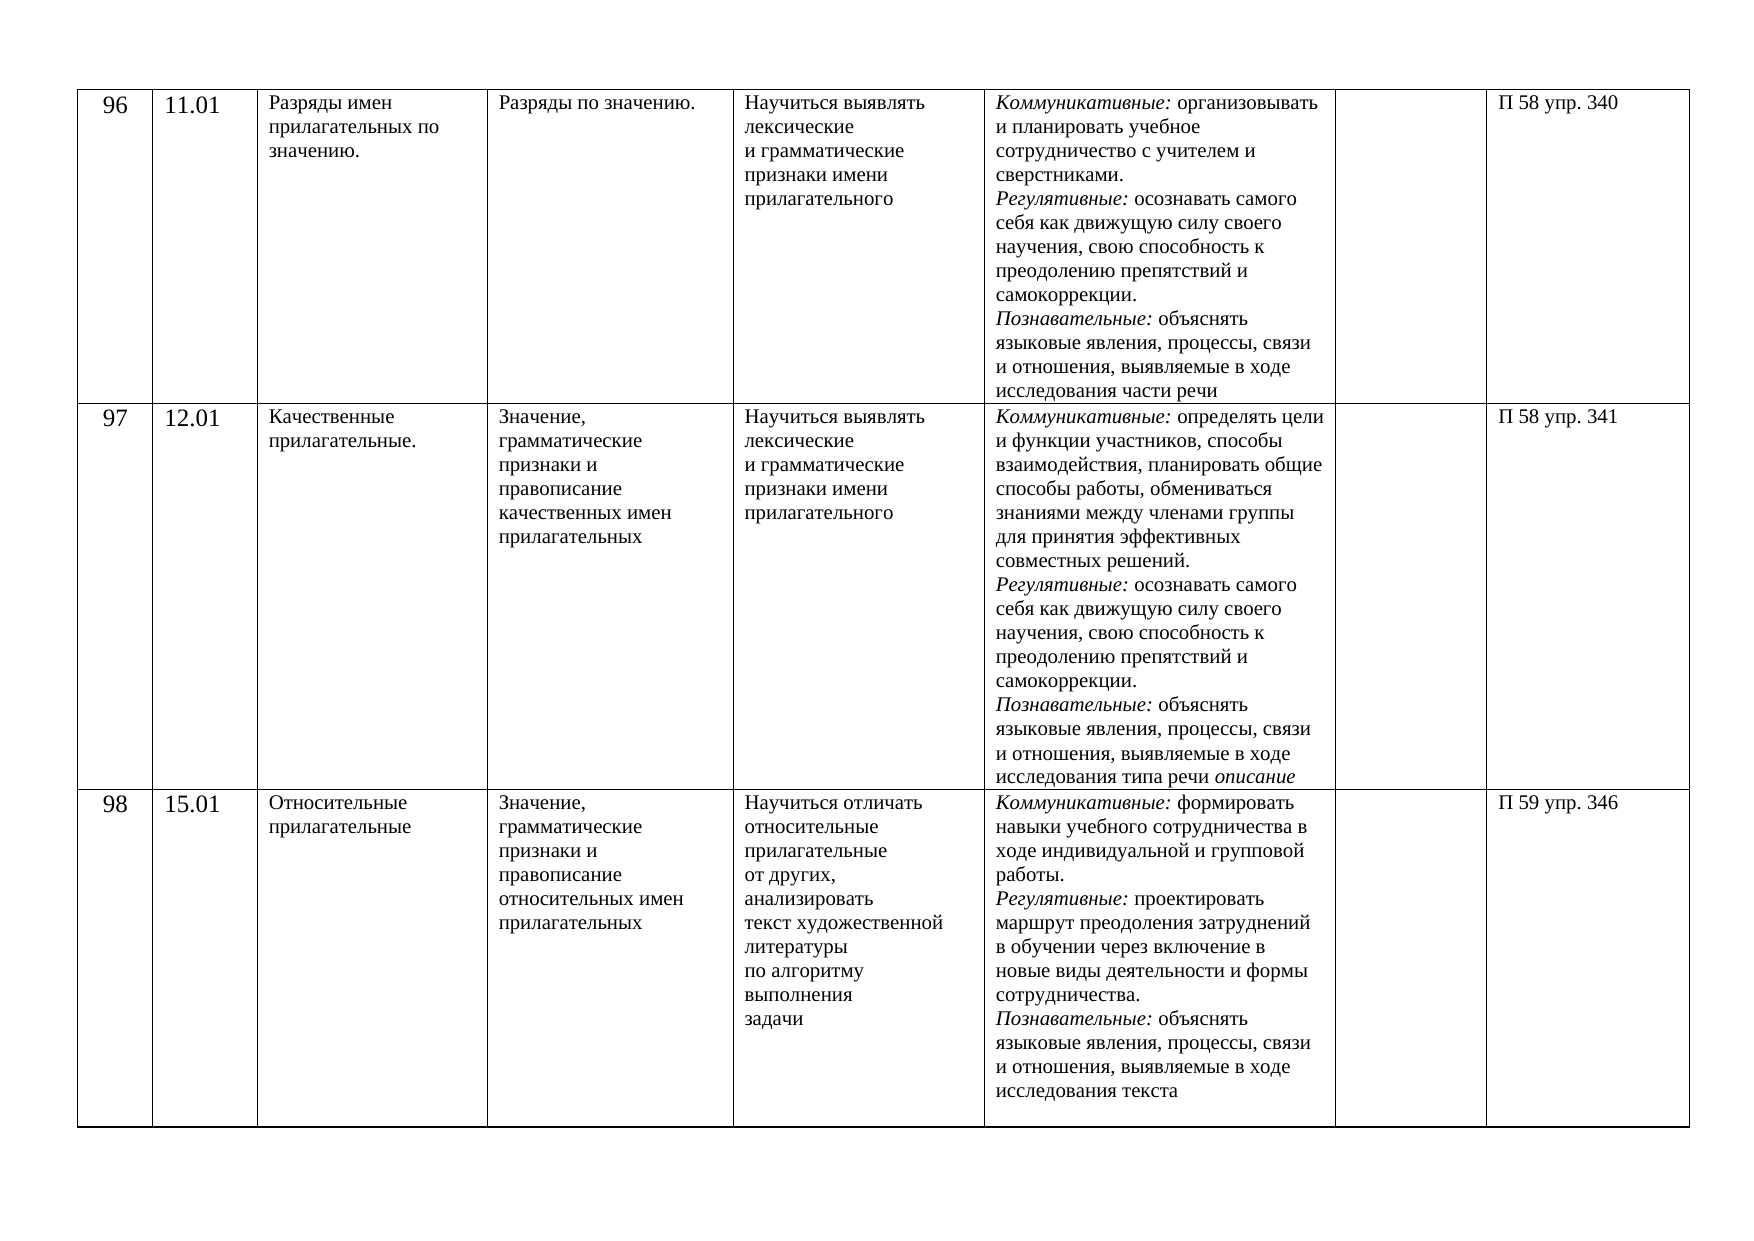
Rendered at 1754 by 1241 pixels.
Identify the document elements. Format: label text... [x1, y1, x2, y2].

table_cell П 58 упр. 340 [1487, 90, 1689, 402]
table_cell 96 [78, 90, 152, 402]
table_cell Разряды по значению. [488, 90, 733, 402]
table_cell П 59 упр. 346 [1487, 790, 1689, 1126]
table_cell [1336, 404, 1486, 788]
table_cell Разряды имен прилагательных по значению. [258, 90, 487, 402]
table_cell П 58 упр. 341 [1487, 404, 1689, 788]
table_cell Коммуникативные: организовывать и планировать учебное сотрудничество с учителем и сверстниками. Регулятивные: осознавать самого себя как движущую силу своего научения, свою способность к преодолению препятствий и самокоррекции. Познавательные: объяснять языковые явления, процессы, связи и отношения, выявляемые в ходе исследования части речи [985, 90, 1335, 402]
table_cell 12.01 [153, 404, 257, 788]
table_cell [1336, 790, 1486, 1126]
table_cell 97 [78, 404, 152, 788]
table_cell 11.01 [153, 90, 257, 402]
table_cell Относительные прилагательные [258, 790, 487, 1126]
table_cell 98 [78, 790, 152, 1126]
table_cell Качественные прилагательные. [258, 404, 487, 788]
table_cell Значение, грамматические признаки и правописание качественных имен прилагательных [488, 404, 733, 788]
table_cell Научиться выявлять лексические и грамматические признаки имени прилагательного [734, 404, 984, 788]
table_cell Коммуникативные: формировать навыки учебного сотрудничества в ходе индивидуальной и групповой работы. Регулятивные: проектировать маршрут преодоления затруднений в обучении через включение в новые виды деятельности и формы сотрудничества. Познавательные: объяснять языковые явления, процессы, связи и отношения, выявляемые в ходе исследования текста [985, 790, 1335, 1126]
table_cell [1336, 90, 1486, 402]
table_cell Коммуникативные: определять цели и функции участников, способы взаимодействия, планировать общие способы работы, обмениваться знаниями между членами группы для принятия эффективных совместных решений. Регулятивные: осознавать самого себя как движущую силу своего научения, свою способность к преодолению препятствий и самокоррекции. Познавательные: объяснять языковые явления, процессы, связи и отношения, выявляемые в ходе исследования типа речи описание [985, 404, 1335, 788]
table_cell Значение, грамматические признаки и правописание относительных имен прилагательных [488, 790, 733, 1126]
table_cell Научиться выявлять лексические и грамматические признаки имени прилагательного [734, 90, 984, 402]
table_cell 15.01 [153, 790, 257, 1126]
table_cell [734, 790, 984, 1126]
